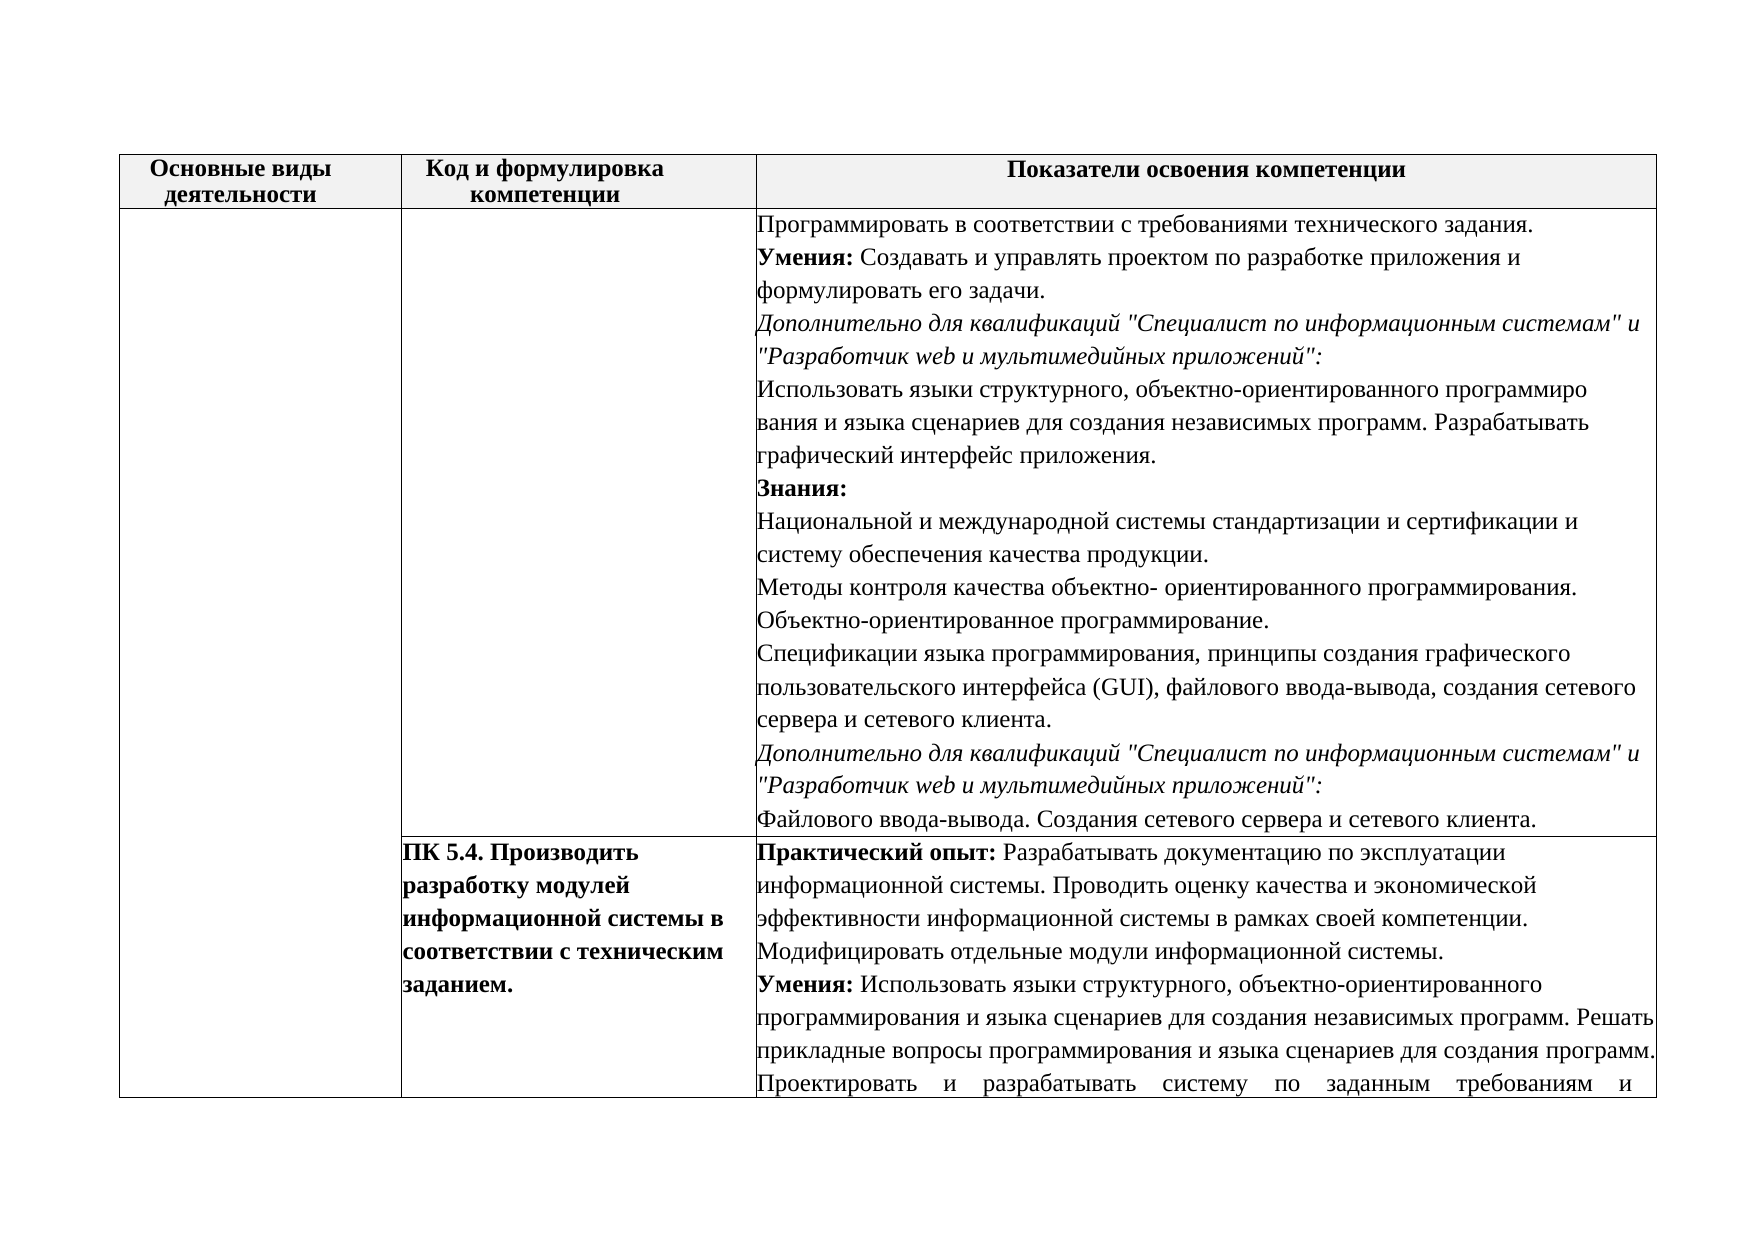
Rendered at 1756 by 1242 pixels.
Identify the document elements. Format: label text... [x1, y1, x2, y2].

table_header Основные виды деятельности [120, 155, 401, 208]
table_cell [757, 209, 1656, 836]
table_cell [402, 837, 756, 1097]
table_header Код и формулировка компетенции [402, 155, 756, 208]
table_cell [757, 837, 1656, 1097]
table_header Показатели освоения компетенции [757, 155, 1656, 208]
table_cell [402, 209, 756, 836]
